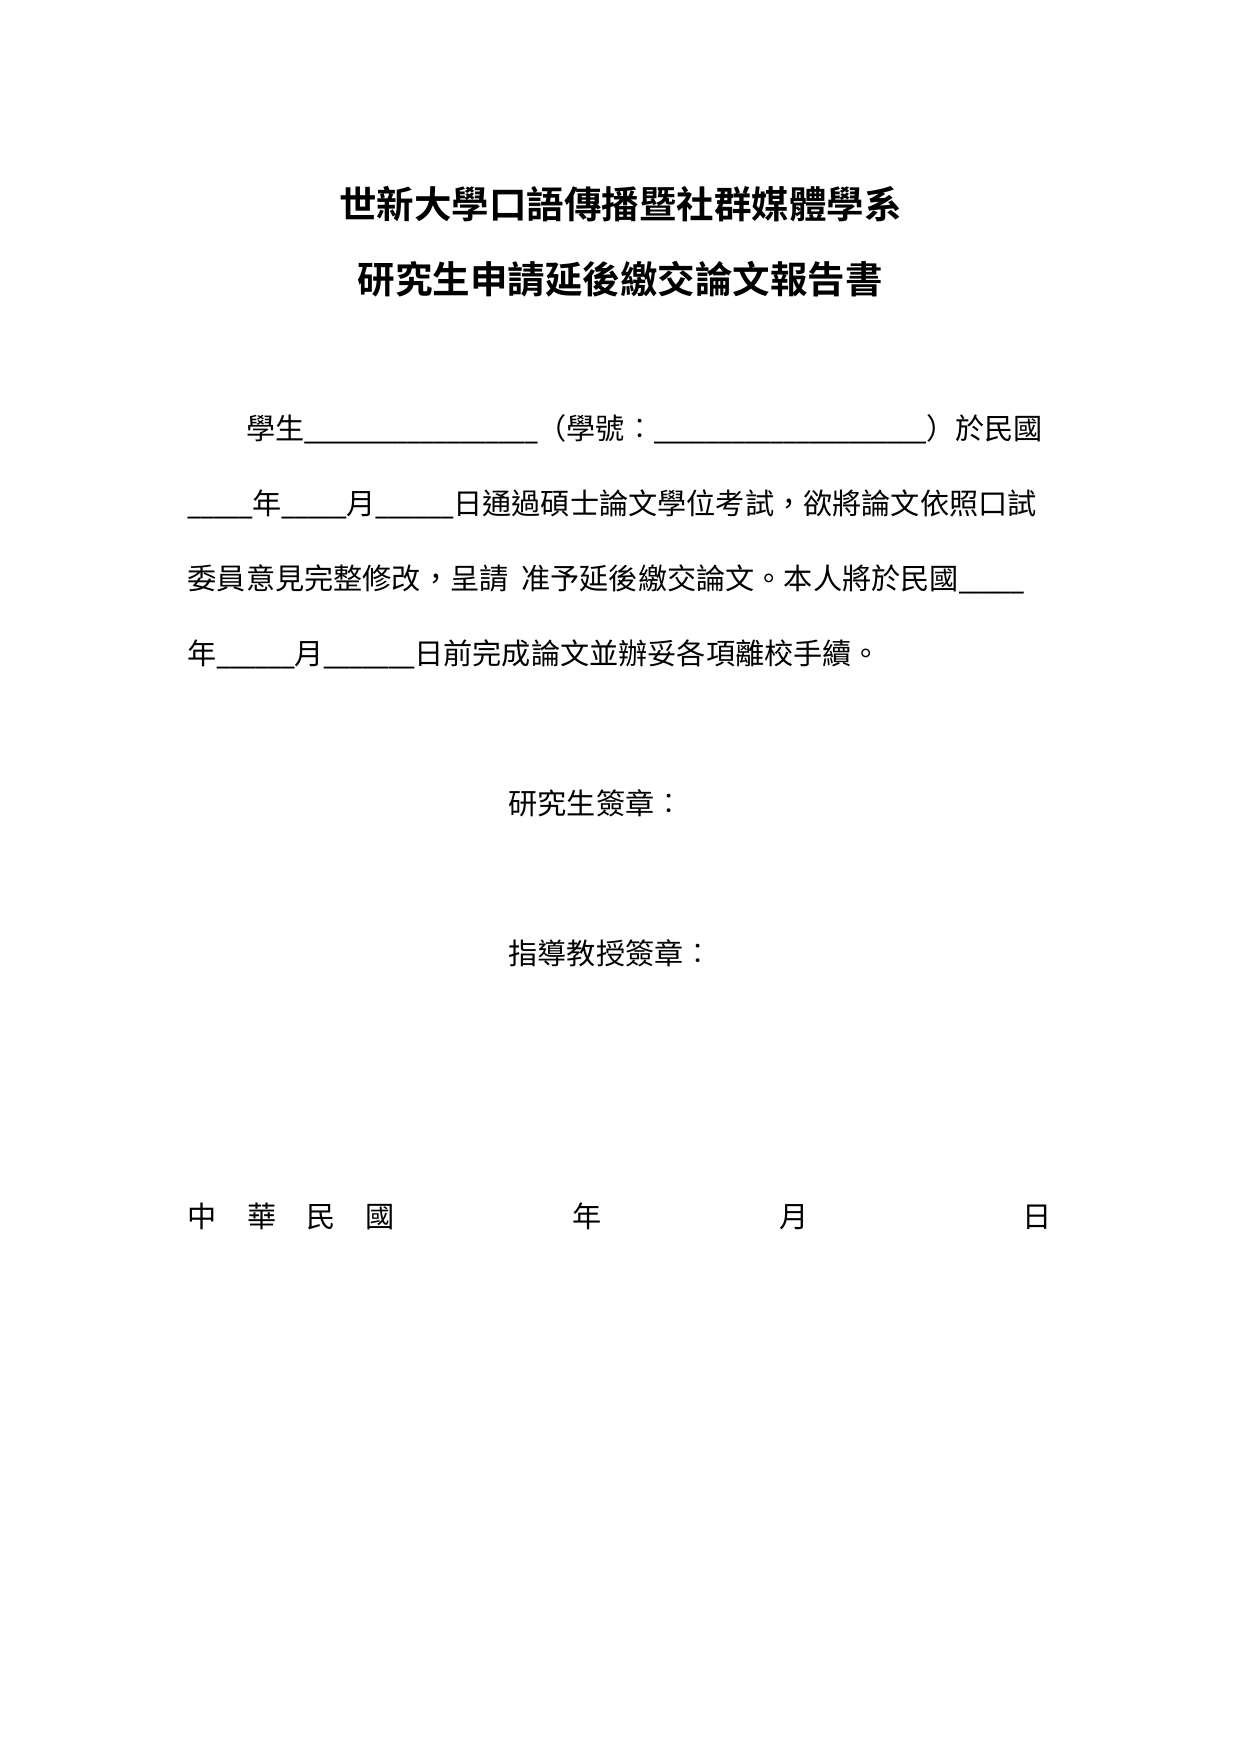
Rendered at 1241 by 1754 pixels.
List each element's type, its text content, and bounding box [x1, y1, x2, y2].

text 指導教授簽章︰ [187, 914, 1053, 989]
text 世新大學口語傳播暨社群媒體學系 [187, 164, 1053, 239]
text 學生__________________（學號︰_____________________）於民國_____年_____月______日通過碩士論文學位考試，欲將論文依照口試委員意見完整修改，呈請 准予延後繳交論文。本人將於民國_____年______月_______日前完成論文並辦妥各項離校手續。 [187, 389, 1053, 689]
text 研究生簽章︰ [187, 764, 1053, 839]
text 研究生申請延後繳交論文報告書 [187, 239, 1053, 314]
text 中華民國 年 月 日 [187, 1177, 1053, 1252]
